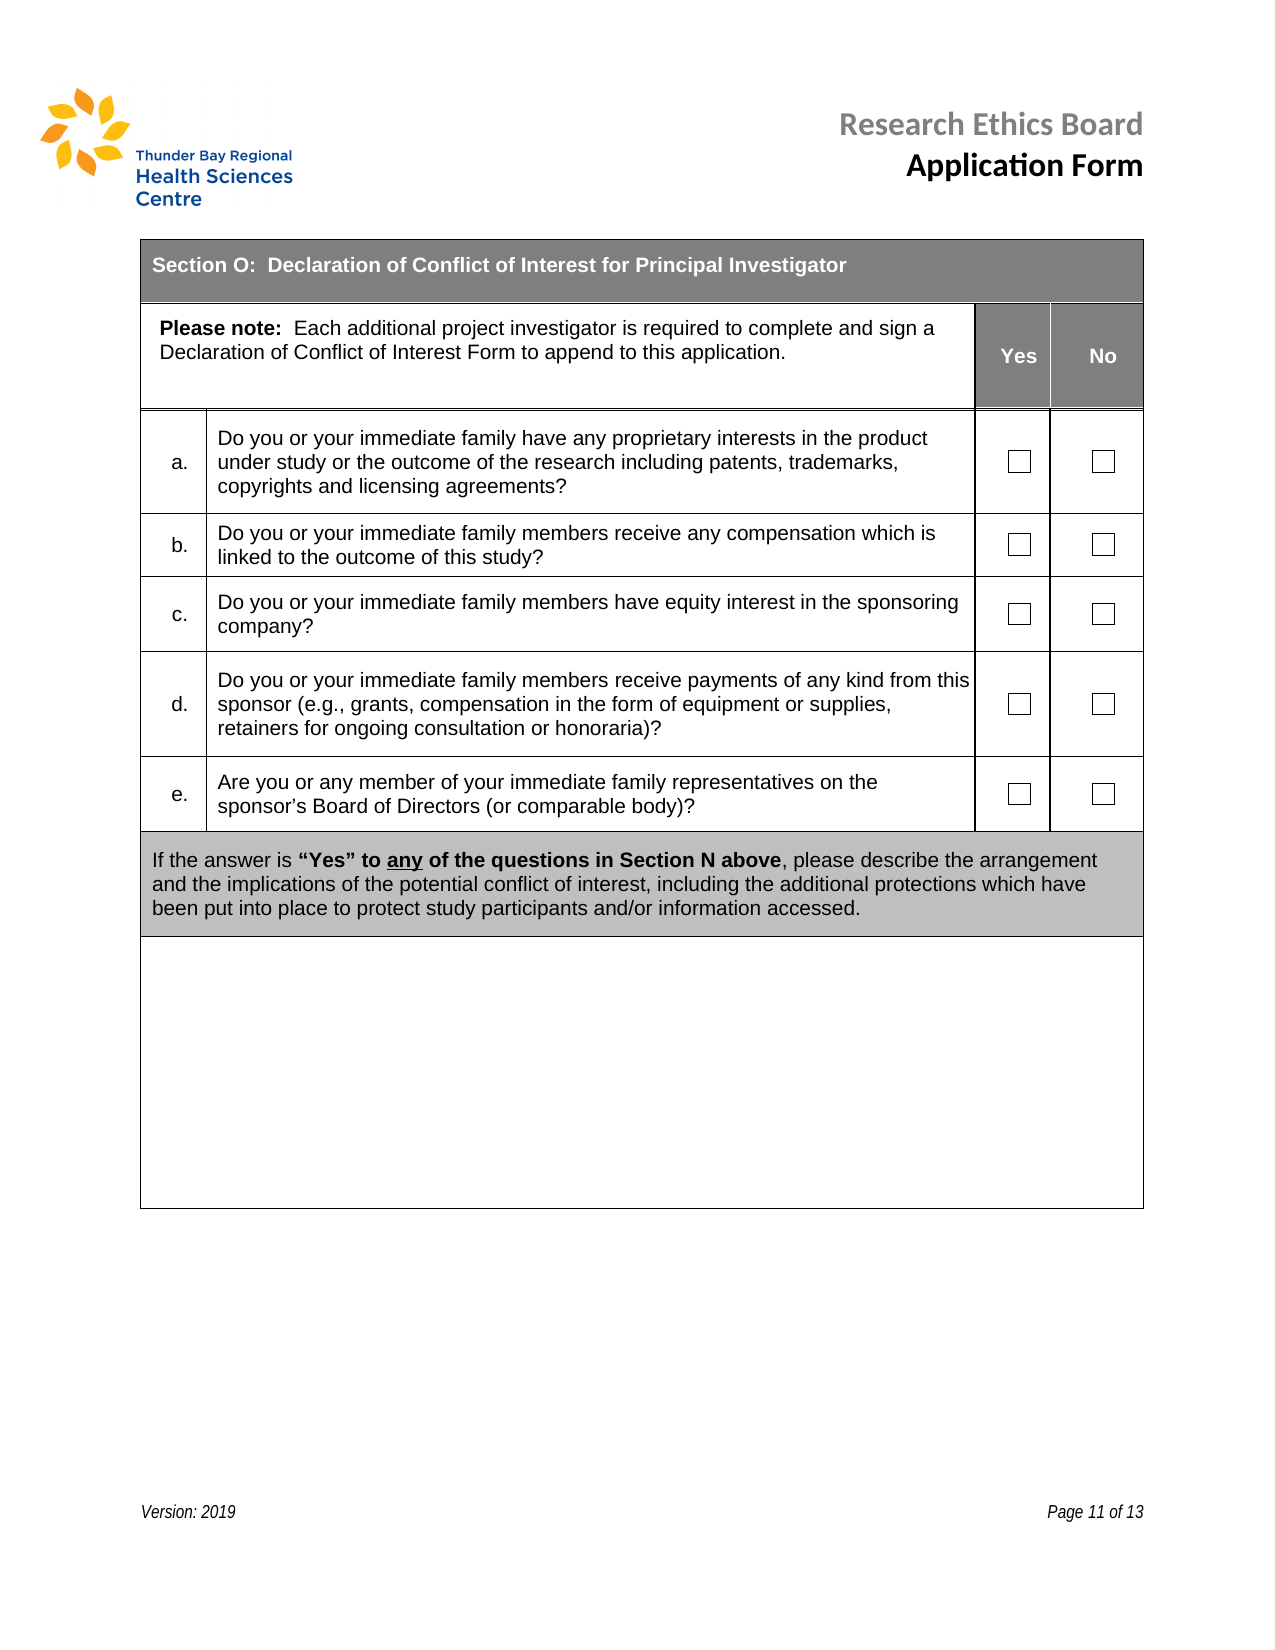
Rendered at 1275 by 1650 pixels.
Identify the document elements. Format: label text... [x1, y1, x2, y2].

table_header Section O: Declaration of Conflict of Interest for Principal Investigator [141, 240, 1143, 302]
table_cell Yes [976, 304, 1050, 407]
table_cell [1051, 652, 1143, 756]
table_cell Do you or your immediate family members receive any compensation which is linked to the outcome of this study? [207, 514, 974, 576]
picture [26, 75, 306, 219]
table_cell Do you or your immediate family members have equity interest in the sponsoring company? [207, 577, 974, 651]
table_cell e. [141, 757, 206, 831]
table_cell [1051, 577, 1143, 651]
table_cell Do you or your immediate family have any proprietary interests in the product under study or the outcome of the research including patents, trademarks, copyrights and licensing agreements? [207, 411, 974, 512]
table_cell [1051, 514, 1143, 576]
table_cell [976, 757, 1049, 831]
table_cell [976, 411, 1049, 512]
table_cell [976, 652, 1049, 756]
table_cell [976, 514, 1049, 576]
table_cell b. [141, 514, 206, 576]
table_cell Please note: Each additional project investigator is required to complete and sign a Declaration of Conflict of Interest Form to append to this application. [141, 304, 974, 407]
table_cell If the answer is “Yes” to any of the questions in Section N above, please describe the arrangement and the implications of the potential conflict of interest, including the additional protections which have been put into place to protect study participants and/or information accessed. [141, 832, 1143, 936]
table_cell Do you or your immediate family members receive payments of any kind from this sponsor (e.g., grants, compensation in the form of equipment or supplies, retainers for ongoing consultation or honoraria)? [207, 652, 974, 756]
table_cell a. [141, 411, 206, 512]
table_cell [1051, 411, 1143, 512]
table_cell [1051, 757, 1143, 831]
table_cell [976, 577, 1049, 651]
table_cell c. [141, 577, 206, 651]
table_cell [141, 937, 1143, 1208]
table_cell d. [141, 652, 206, 756]
table_cell No [1051, 304, 1143, 407]
table_cell Are you or any member of your immediate family representatives on the sponsor’s Board of Directors (or comparable body)? [207, 757, 974, 831]
